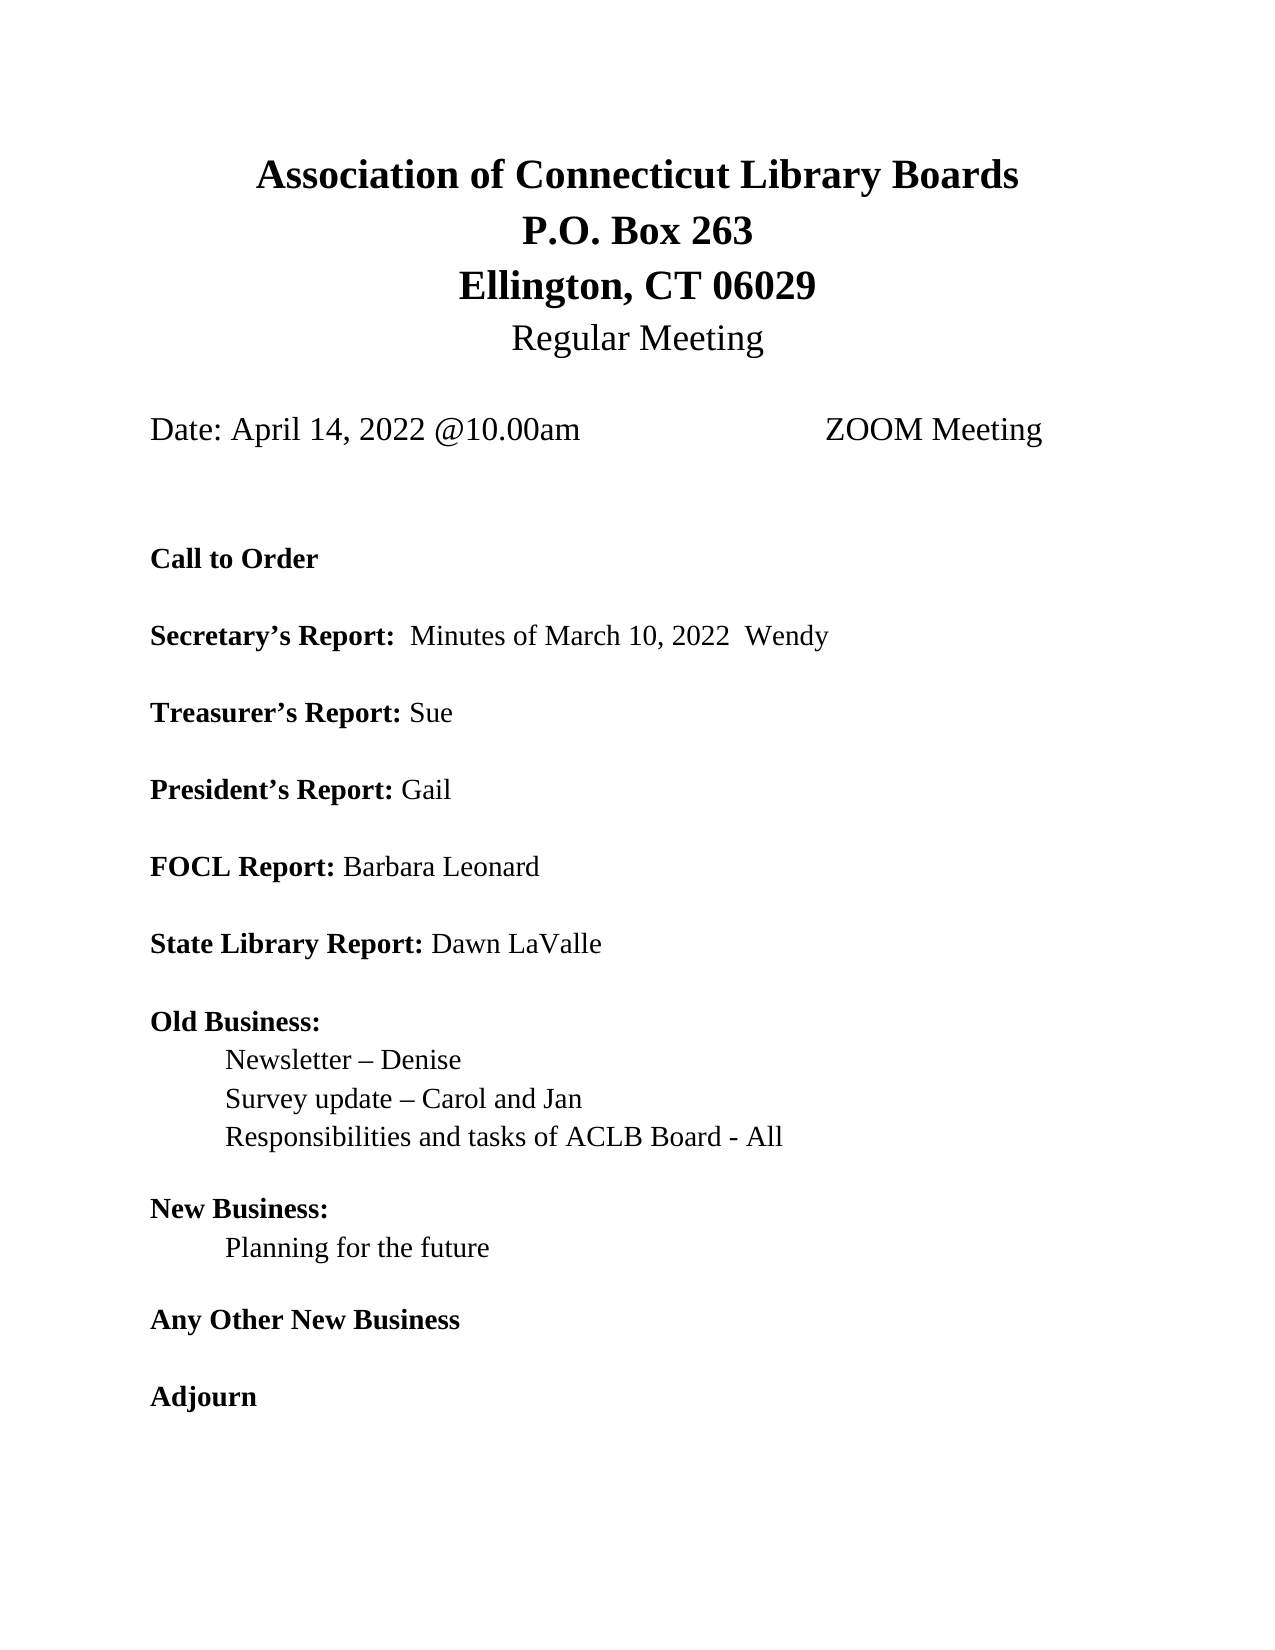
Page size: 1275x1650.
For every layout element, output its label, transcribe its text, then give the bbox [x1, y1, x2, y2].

text Secretary’s Report: Minutes of March 10, 2022 Wendy [150, 618, 1125, 652]
text Treasurer’s Report: Sue [150, 695, 1125, 729]
text Call to Order [150, 541, 1125, 575]
text New Business: [150, 1192, 1125, 1225]
text P.O. Box 263 [150, 205, 1125, 253]
text Responsibilities and tasks of ACLB Board - All [150, 1119, 1125, 1153]
text State Library Report: Dawn LaValle [150, 927, 1125, 960]
text Planning for the future [150, 1230, 1125, 1264]
text Adjourn [150, 1379, 1125, 1413]
text Old Business: [150, 1004, 1125, 1037]
text FOCL Report: Barbara Leonard [150, 849, 1125, 883]
text Regular Meeting [150, 315, 1125, 358]
text President’s Report: Gail [150, 772, 1125, 806]
text Newsletter – Denise [150, 1042, 1125, 1076]
text Any Other New Business [150, 1302, 1125, 1336]
text Survey update – Carol and Jan [150, 1081, 1125, 1114]
text Association of Connecticut Library Boards [150, 150, 1125, 198]
text Ellington, CT 06029 [150, 260, 1125, 308]
text Date: April 14, 2022 @10.00am ZOOM Meeting [150, 409, 1125, 491]
